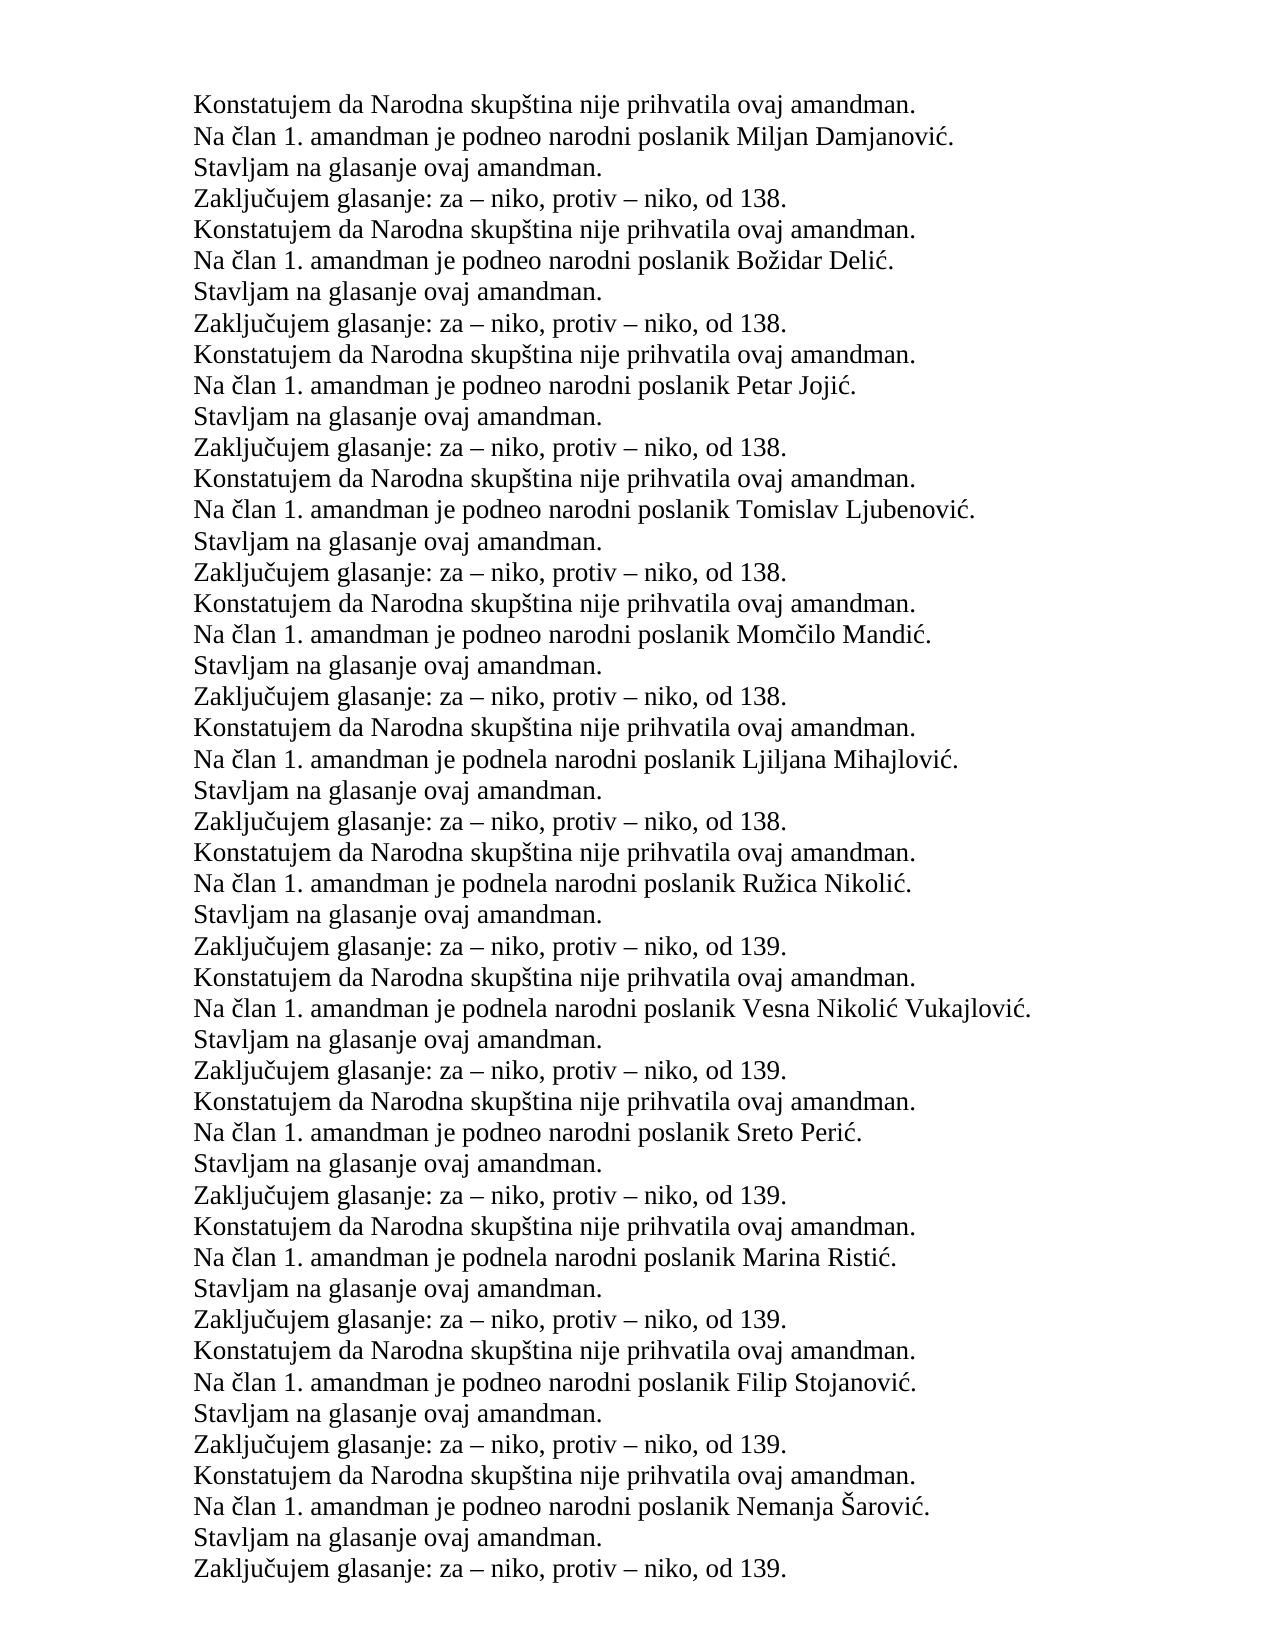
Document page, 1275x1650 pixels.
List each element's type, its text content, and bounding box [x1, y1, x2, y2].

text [118, 89, 1186, 120]
text Konstatujem da Narodna skupština nije prihvatila ovaj amandman. [118, 213, 1186, 244]
text Zaključujem glasanje: za – niko, protiv – niko, od 139. [118, 1552, 1186, 1584]
text Zaključujem glasanje: za – niko, protiv – niko, od 138. [118, 805, 1186, 836]
text Zaključujem glasanje: za – niko, protiv – niko, od 138. [118, 431, 1186, 462]
text Na član 1. amandman je podnela narodni poslanik Ljiljana Mihajlović. [118, 743, 1186, 774]
text Stavljam na glasanje ovaj amandman. [118, 1148, 1186, 1179]
text Stavljam na glasanje ovaj amandman. [118, 151, 1186, 182]
text Zaključujem glasanje: za – niko, protiv – niko, od 139. [118, 1303, 1186, 1334]
text Zaključujem glasanje: za – niko, protiv – niko, od 139. [118, 1428, 1186, 1459]
text Na član 1. amandman je podneo narodni poslanik Filip Stojanović. [118, 1366, 1186, 1397]
text Na član 1. amandman je podneo narodni poslanik Nemanja Šarović. [118, 1490, 1186, 1521]
text Stavljam na glasanje ovaj amandman. [118, 898, 1186, 929]
text Zaključujem glasanje: za – niko, protiv – niko, od 139. [118, 929, 1186, 961]
text Zaključujem glasanje: za – niko, protiv – niko, od 138. [118, 307, 1186, 338]
text Na član 1. amandman je podneo narodni poslanik Sreto Perić. [118, 1116, 1186, 1148]
text Konstatujem da Narodna skupština nije prihvatila ovaj amandman. [118, 338, 1186, 369]
text Na član 1. amandman je podneo narodni poslanik Miljan Damjanović. [118, 120, 1186, 151]
text Konstatujem da Narodna skupština nije prihvatila ovaj amandman. [118, 1210, 1186, 1241]
text Stavljam na glasanje ovaj amandman. [118, 1023, 1186, 1054]
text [118, 1459, 1186, 1490]
text Konstatujem da Narodna skupština nije prihvatila ovaj amandman. [118, 462, 1186, 493]
text Zaključujem glasanje: za – niko, protiv – niko, od 138. [118, 680, 1186, 712]
text Na član 1. amandman je podnela narodni poslanik Marina Ristić. [118, 1241, 1186, 1272]
text Stavljam na glasanje ovaj amandman. [118, 774, 1186, 805]
text Stavljam na glasanje ovaj amandman. [118, 1521, 1186, 1552]
text Konstatujem da Narodna skupština nije prihvatila ovaj amandman. [118, 961, 1186, 992]
text Zaključujem glasanje: za – niko, protiv – niko, od 139. [118, 1054, 1186, 1085]
text Konstatujem da Narodna skupština nije prihvatila ovaj amandman. [118, 1085, 1186, 1116]
text Na član 1. amandman je podnela narodni poslanik Vesna Nikolić Vukajlović. [118, 992, 1186, 1023]
text Zaključujem glasanje: za – niko, protiv – niko, od 139. [118, 1179, 1186, 1210]
text Konstatujem da Narodna skupština nije prihvatila ovaj amandman. [118, 836, 1186, 867]
text Zaključujem glasanje: za – niko, protiv – niko, od 138. [118, 556, 1186, 587]
text Na član 1. amandman je podneo narodni poslanik Tomislav Ljubenović. [118, 493, 1186, 525]
text Stavljam na glasanje ovaj amandman. [118, 1397, 1186, 1428]
text Stavljam na glasanje ovaj amandman. [118, 525, 1186, 556]
text Na član 1. amandman je podneo narodni poslanik Momčilo Mandić. [118, 618, 1186, 649]
text Na član 1. amandman je podnela narodni poslanik Ružica Nikolić. [118, 867, 1186, 898]
text Na član 1. amandman je podneo narodni poslanik Božidar Delić. [118, 244, 1186, 276]
text Konstatujem da Narodna skupština nije prihvatila ovaj amandman. [118, 587, 1186, 618]
text Stavljam na glasanje ovaj amandman. [118, 276, 1186, 307]
text Stavljam na glasanje ovaj amandman. [118, 400, 1186, 431]
text Konstatujem da Narodna skupština nije prihvatila ovaj amandman. [118, 1334, 1186, 1366]
text Stavljam na glasanje ovaj amandman. [118, 1272, 1186, 1303]
text Konstatujem da Narodna skupština nije prihvatila ovaj amandman. [118, 712, 1186, 743]
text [118, 182, 1186, 213]
text Na član 1. amandman je podneo narodni poslanik Petar Jojić. [118, 369, 1186, 400]
text Stavljam na glasanje ovaj amandman. [118, 649, 1186, 680]
